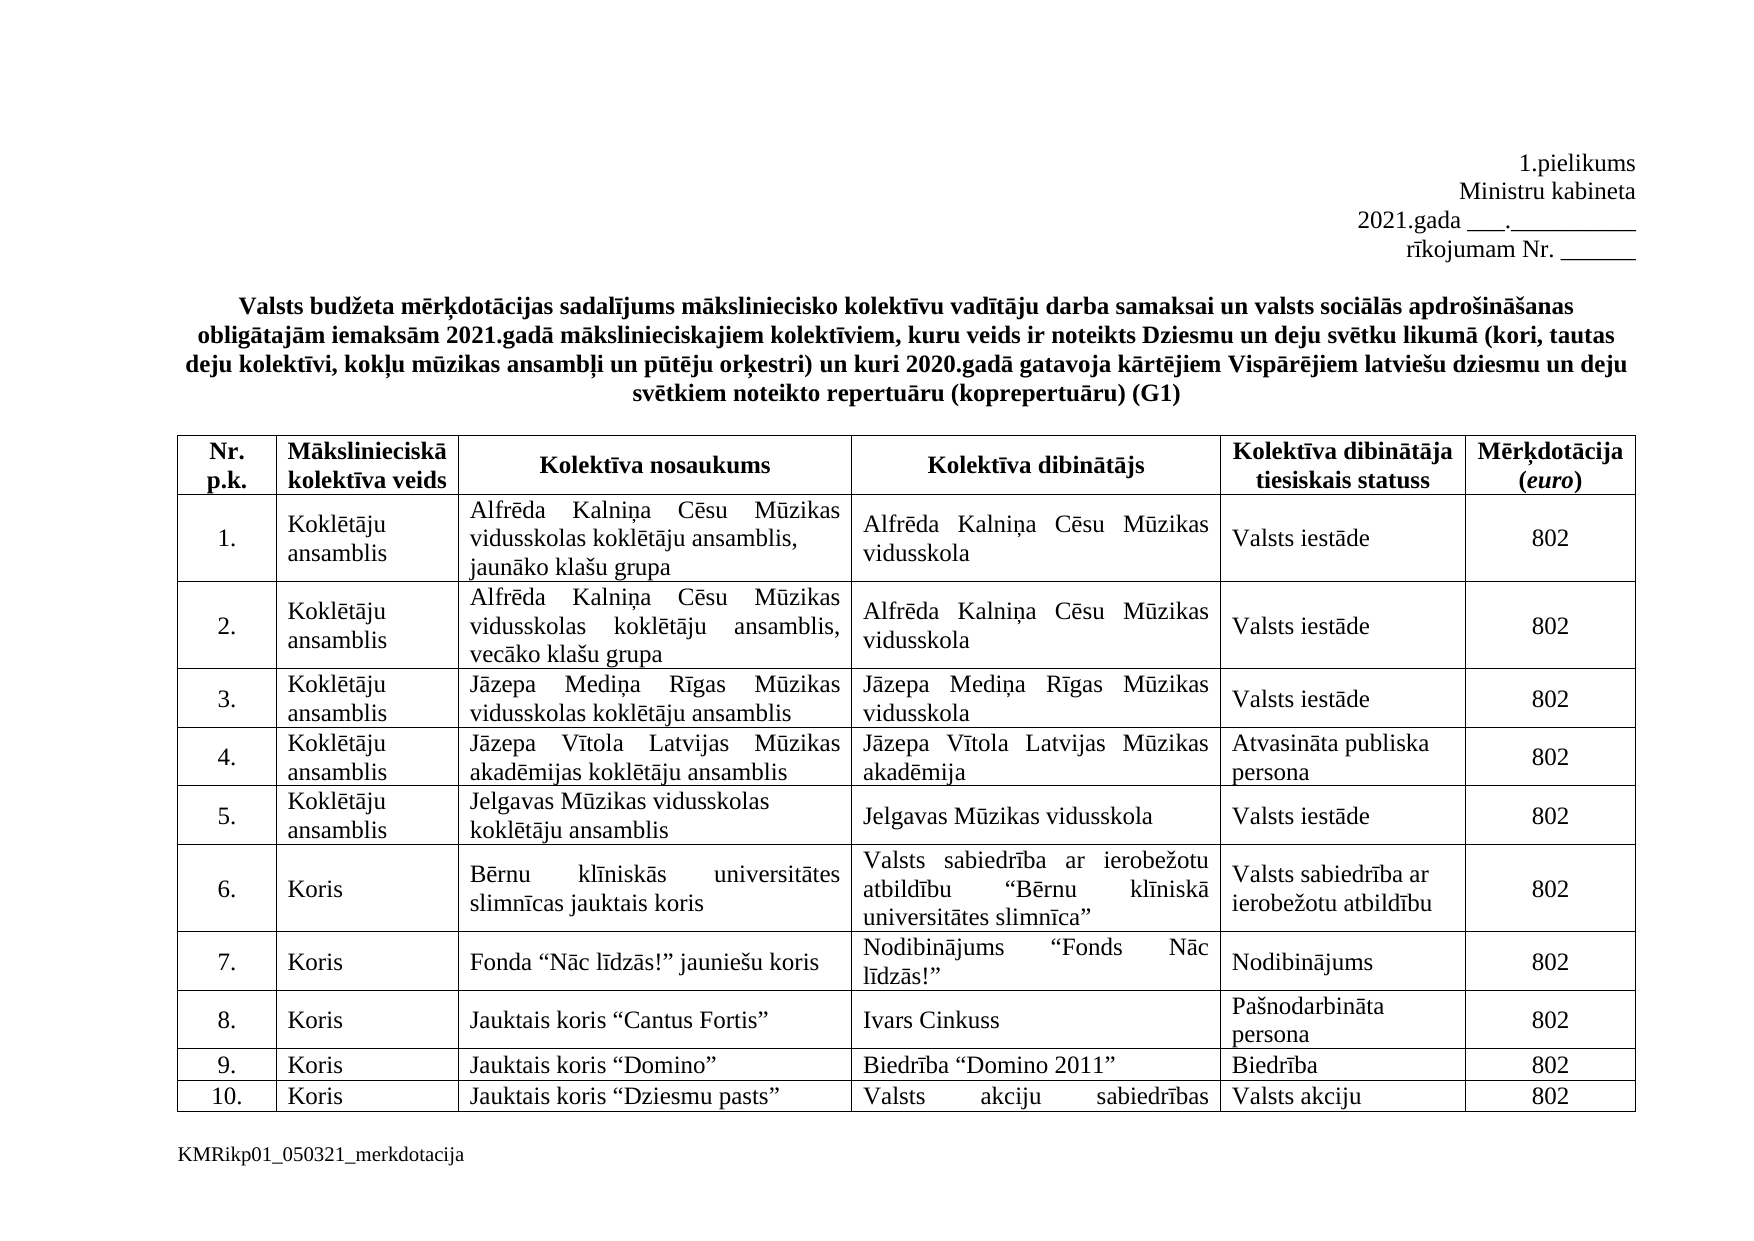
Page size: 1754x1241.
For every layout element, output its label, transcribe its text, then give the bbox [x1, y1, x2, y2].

table_cell 802 [1466, 786, 1635, 844]
table_cell Biedrība [1221, 1049, 1465, 1079]
table_cell Valsts sabiedrība ar ierobežotu atbildību [1221, 845, 1465, 931]
table_cell 802 [1466, 582, 1635, 668]
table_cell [1221, 1081, 1465, 1111]
table_cell 802 [1466, 1081, 1635, 1111]
table_cell 9. [178, 1049, 276, 1079]
table_cell Koris [277, 845, 458, 931]
table_header Nr. p.k. [178, 436, 276, 494]
table_cell Koris [277, 991, 458, 1048]
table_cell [852, 1081, 1220, 1111]
table_cell 802 [1466, 932, 1635, 990]
table_cell Atvasināta publiska persona [1221, 728, 1465, 785]
table_cell Jāzepa Mediņa Rīgas Mūzikas vidusskola [852, 669, 1220, 727]
table_cell Koris [277, 1049, 458, 1079]
table_cell Valsts iestāde [1221, 669, 1465, 727]
text 1.pielikums [1226, 148, 1636, 176]
table_cell Nodibinājums “Fonds Nāc līdzās!” [852, 932, 1220, 990]
table_cell Jauktais koris “Cantus Fortis” [459, 991, 851, 1048]
table_cell Alfrēda Kalniņa Cēsu Mūzikas vidusskolas koklētāju ansamblis, vecāko klašu grupa [459, 582, 851, 668]
table_cell Bērnu klīniskās universitātes slimnīcas jauktais koris [459, 845, 851, 931]
subtitle Valsts budžeta mērķdotācijas sadalījums māksliniecisko kolektīvu vadītāju darba samaksai un valsts sociālās apdrošināšanas obligātajām iemaksām 2021.gadā mākslinieciskajiem kolektīviem, kuru veids ir noteikts Dziesmu un deju svētku likumā (kori, tautas deju kolektīvi, kokļu mūzikas ansambļi un pūtēju orķestri) un kuri 2020.gadā gatavoja kārtējiem Vispārējiem latviešu dziesmu un deju svētkiem noteikto repertuāru (koprepertuāru) (G1) [177, 291, 1636, 406]
table_header Kolektīva dibinātājs [852, 436, 1220, 494]
table_cell Koklētāju ansamblis [277, 786, 458, 844]
table_cell Fonda “Nāc līdzās!” jauniešu koris [459, 932, 851, 990]
table_cell 802 [1466, 1049, 1635, 1079]
table_cell 10. [178, 1081, 276, 1111]
table_cell Valsts sabiedrība ar ierobežotu atbildību “Bērnu klīniskā universitātes slimnīca” [852, 845, 1220, 931]
table_cell 802 [1466, 845, 1635, 931]
table_cell Koklētāju ansamblis [277, 728, 458, 785]
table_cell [459, 1081, 851, 1111]
table_cell 4. [178, 728, 276, 785]
table_header Mērķdotācija (euro) [1466, 436, 1635, 494]
table_header Mākslinieciskā kolektīva veids [277, 436, 458, 494]
table_cell Jelgavas Mūzikas vidusskolas koklētāju ansamblis [459, 786, 851, 844]
table_cell 3. [178, 669, 276, 727]
table_cell 2. [178, 582, 276, 668]
table_cell Pašnodarbināta persona [1221, 991, 1465, 1048]
table_cell Alfrēda Kalniņa Cēsu Mūzikas vidusskola [852, 582, 1220, 668]
text 2021.gada ___.__________ [1226, 205, 1636, 234]
table_cell Koris [277, 932, 458, 990]
table_cell Alfrēda Kalniņa Cēsu Mūzikas vidusskola [852, 495, 1220, 581]
table_cell 802 [1466, 728, 1635, 785]
table_cell 5. [178, 786, 276, 844]
table_cell Jāzepa Vītola Latvijas Mūzikas akadēmija [852, 728, 1220, 785]
table_cell Jāzepa Vītola Latvijas Mūzikas akadēmijas koklētāju ansamblis [459, 728, 851, 785]
table_cell 802 [1466, 495, 1635, 581]
table_cell Koklētāju ansamblis [277, 582, 458, 668]
table_cell Jelgavas Mūzikas vidusskola [852, 786, 1220, 844]
table_cell Valsts iestāde [1221, 786, 1465, 844]
table_cell 802 [1466, 669, 1635, 727]
table_cell Valsts iestāde [1221, 495, 1465, 581]
table_cell 6. [178, 845, 276, 931]
table_cell 1. [178, 495, 276, 581]
table_header Kolektīva nosaukums [459, 436, 851, 494]
table_cell Koklētāju ansamblis [277, 495, 458, 581]
table_cell Nodibinājums [1221, 932, 1465, 990]
table_cell Koklētāju ansamblis [277, 669, 458, 727]
table_header Kolektīva dibinātāja tiesiskais statuss [1221, 436, 1465, 494]
table_cell Koris [277, 1081, 458, 1111]
table_cell Jāzepa Mediņa Rīgas Mūzikas vidusskolas koklētāju ansamblis [459, 669, 851, 727]
table_cell Ivars Cinkuss [852, 991, 1220, 1048]
table_cell Alfrēda Kalniņa Cēsu Mūzikas vidusskolas koklētāju ansamblis, jaunāko klašu grupa [459, 495, 851, 581]
text rīkojumam Nr. ______ [1226, 234, 1636, 263]
table_cell Jauktais koris “Domino” [459, 1049, 851, 1079]
table_cell 8. [178, 991, 276, 1048]
table_cell Valsts iestāde [1221, 582, 1465, 668]
text Ministru kabineta [1226, 176, 1636, 205]
table_cell 802 [1466, 991, 1635, 1048]
table_cell 7. [178, 932, 276, 990]
table_cell Biedrība “Domino 2011” [852, 1049, 1220, 1079]
